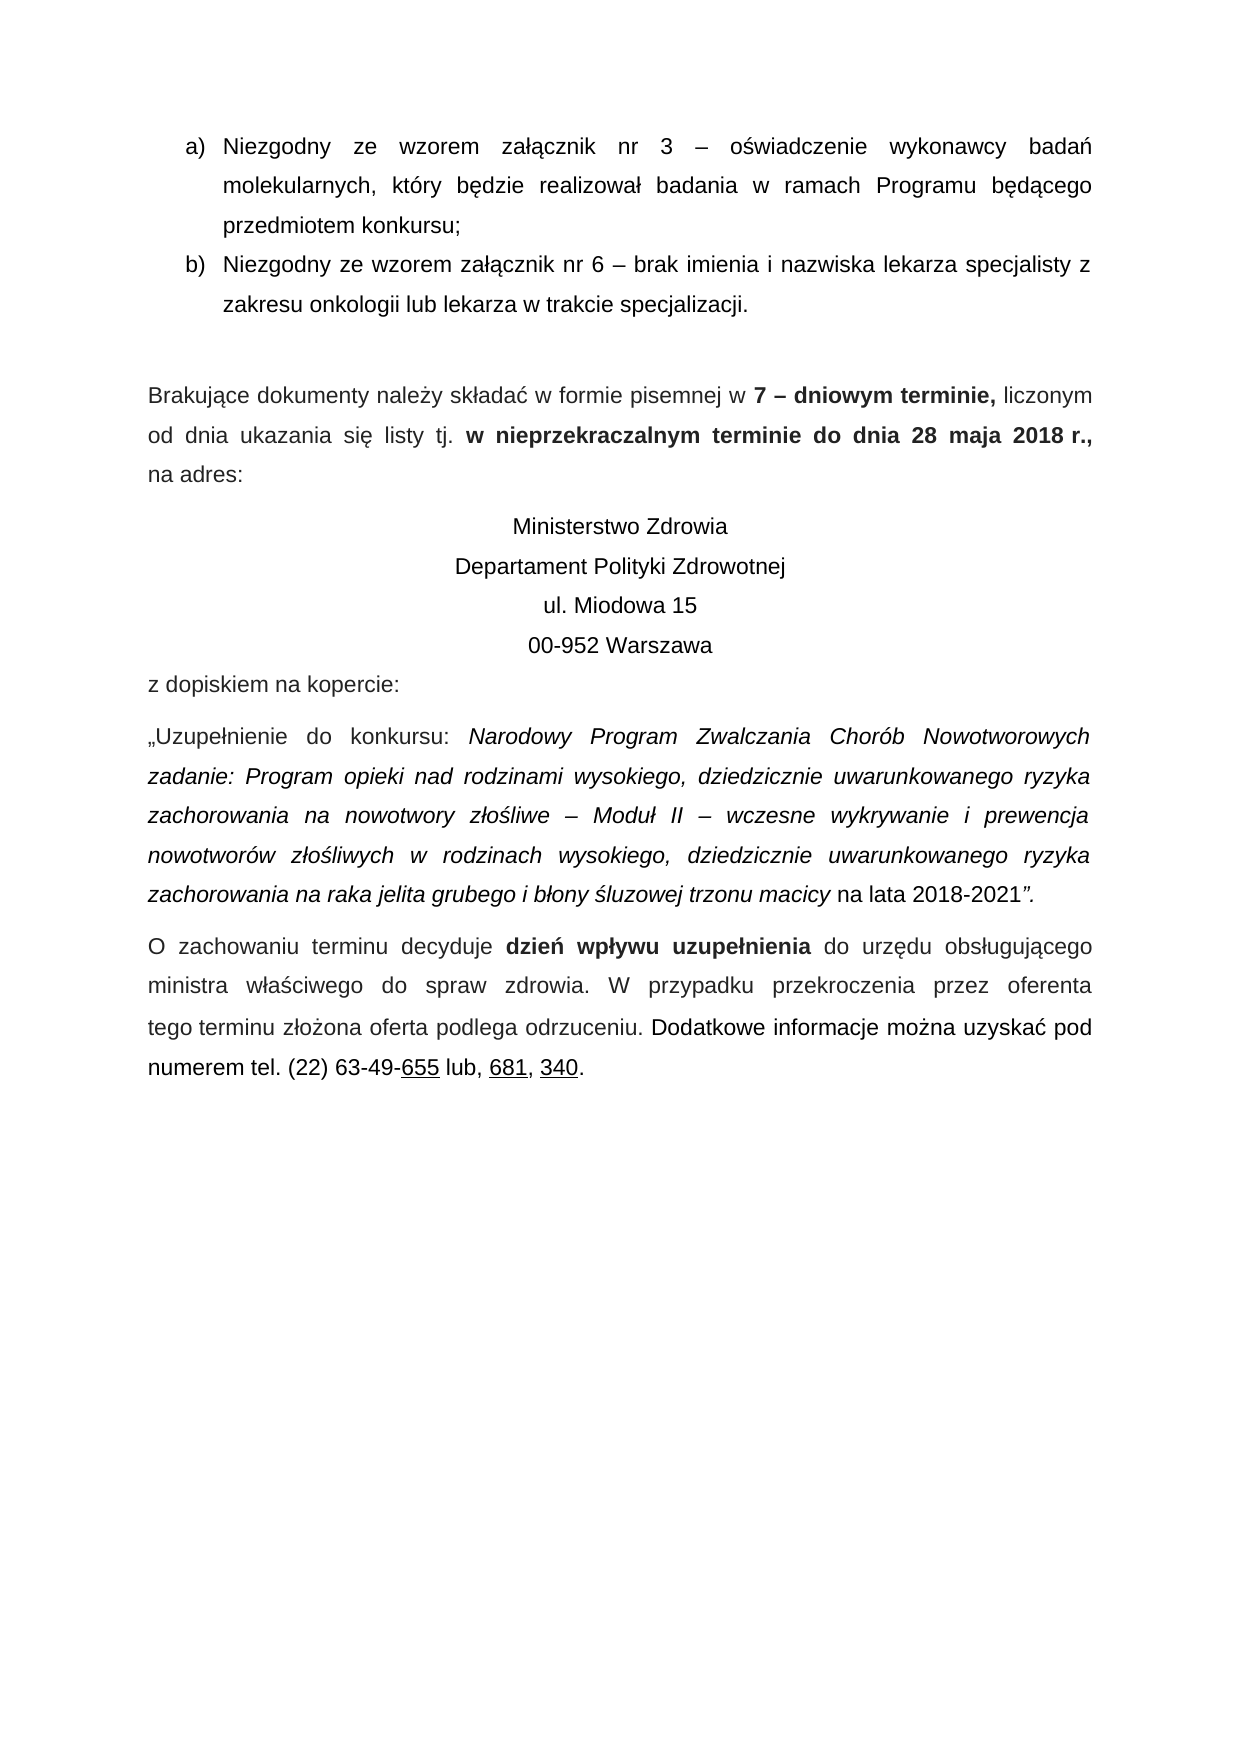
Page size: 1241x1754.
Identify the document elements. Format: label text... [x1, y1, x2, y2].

text Ministerstwo Zdrowia [148, 513, 1093, 539]
text ul. Miodowa 15 [148, 592, 1093, 618]
text Brakujące dokumenty należy składać w formie pisemnej w 7 – dniowym terminie, liczonym od dnia ukazania się listy tj. w nieprzekraczalnym terminie do dnia 28 maja 2018 r., na adres: [148, 382, 1093, 488]
text O zachowaniu terminu decyduje dzień wpływu uzupełnienia do urzędu obsługującego ministra właściwego do spraw zdrowia. W przypadku przekroczenia przez oferenta tego terminu złożona oferta podlega odrzuceniu. Dodatkowe informacje można uzyskać pod numerem tel. (22) 63-49-655 lub, 681, 340. [148, 933, 1093, 1080]
list Niezgodny ze wzorem załącznik nr 3 – oświadczenie wykonawcy badań molekularnych, który będzie realizował badania w ramach Programu będącego przedmiotem konkursu; [185, 133, 1093, 238]
text Departament Polityki Zdrowotnej [148, 553, 1093, 579]
text 00-952 Warszawa [148, 632, 1093, 658]
list Niezgodny ze wzorem załącznik nr 6 – brak imienia i nazwiska lekarza specjalisty z zakresu onkologii lub lekarza w trakcie specjalizacji. [185, 251, 1093, 317]
text z dopiskiem na kopercie: [148, 671, 1093, 697]
text „Uzupełnienie do konkursu: Narodowy Program Zwalczania Chorób Nowotworowych zadanie: Program opieki nad rodzinami wysokiego, dziedzicznie uwarunkowanego ryzyka zachorowania na nowotwory złośliwe – Moduł II – wczesne wykrywanie i prewencja nowotworów złośliwych w rodzinach wysokiego, dziedzicznie uwarunkowanego ryzyka zachorowania na raka jelita grubego i błony śluzowej trzonu macicy na lata 2018-2021”. [148, 723, 1093, 907]
